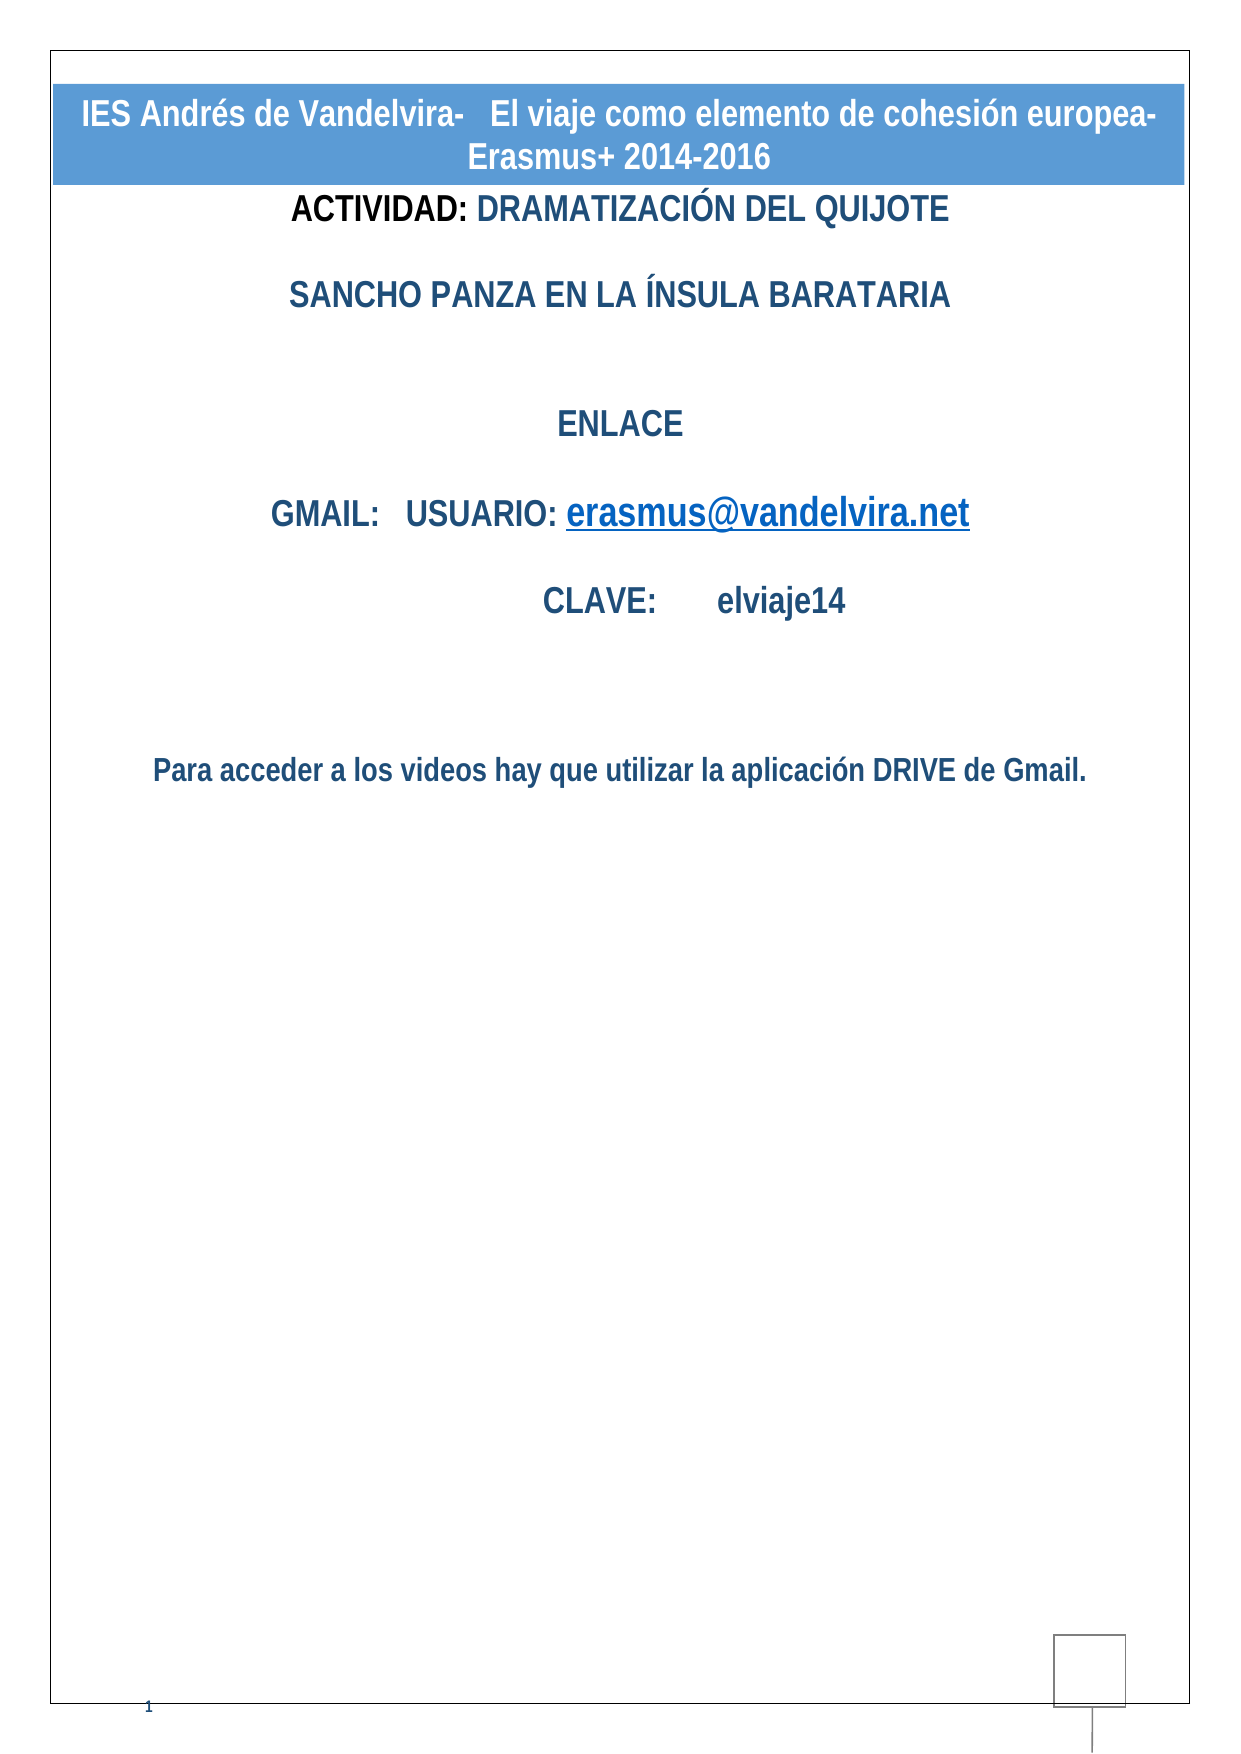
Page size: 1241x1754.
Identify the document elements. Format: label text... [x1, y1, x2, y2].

text GMAIL: USUARIO: erasmus@vandelvira.net [112, 487, 1128, 535]
text ACTIVIDAD: DRAMATIZACIÓN DEL QUIJOTE [112, 185, 1128, 229]
text SANCHO PANZA EN LA ÍNSULA BARATARIA [112, 272, 1128, 315]
text CLAVE: elviaje14 [112, 578, 1128, 621]
text Para acceder a los videos hay que utilizar la aplicación DRIVE de Gmail. [112, 750, 1128, 788]
text ENLACE [112, 401, 1128, 444]
